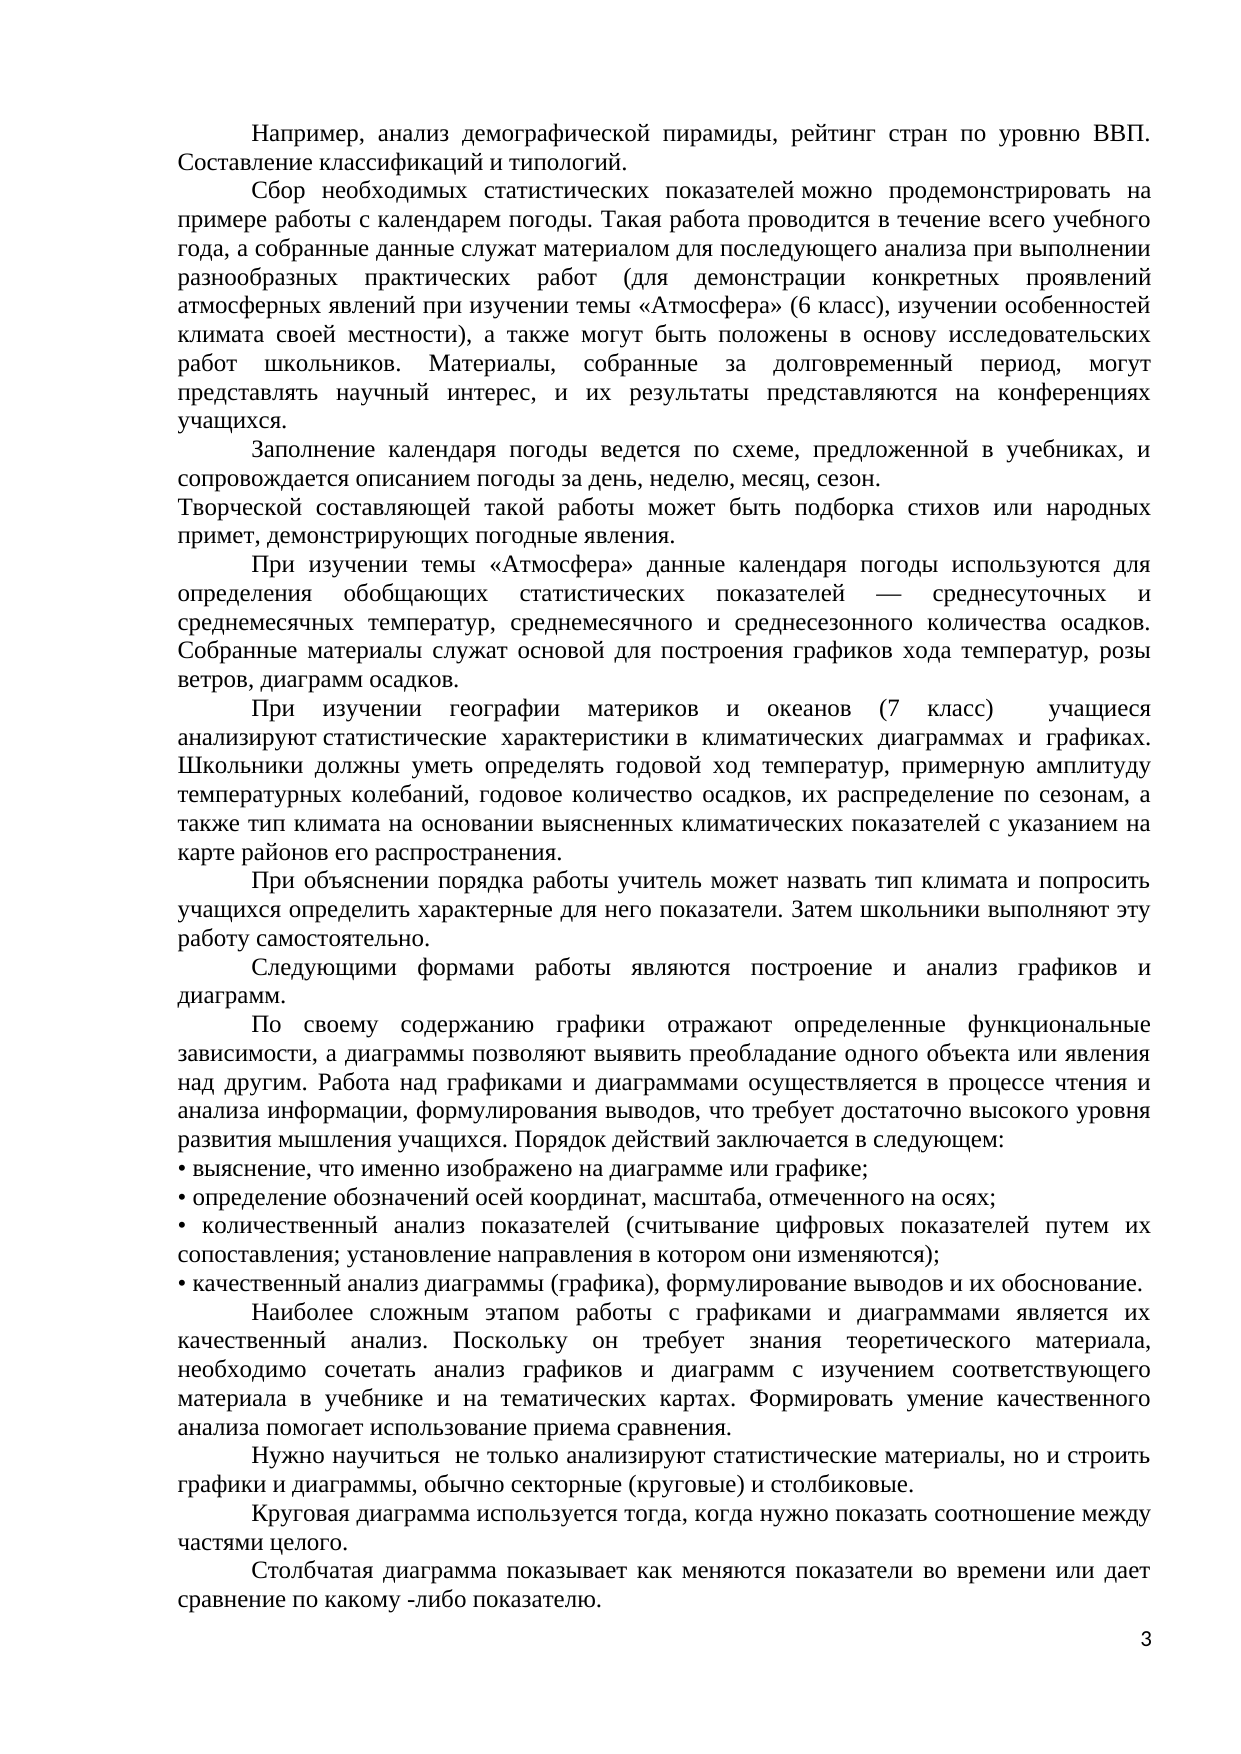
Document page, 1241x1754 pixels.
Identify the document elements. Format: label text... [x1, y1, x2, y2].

text При изучении темы «Атмосфера» данные календаря погоды используются для определения обобщающих статистических показателей — среднесуточных и среднемесячных температур, среднемесячного и среднесезонного количества осадков. Собранные материалы служат основой для построения графиков хода температур, розы ветров, диаграмм осадков. [177, 549, 1152, 693]
text • выяснение, что именно изображено на диаграмме или графике; [177, 1153, 1152, 1182]
text Например, анализ демографической пирамиды, рейтинг стран по уровню ВВП. Составление классификаций и типологий. [177, 118, 1152, 176]
text • определение обозначений осей координат, масштаба, отмеченного на осях; [177, 1182, 1152, 1211]
text Следующими формами работы являются построение и анализ графиков и диаграмм. [177, 952, 1152, 1009]
text Круговая диаграмма используется тогда, когда нужно показать соотношение между частями целого. [177, 1498, 1152, 1556]
text Столбчатая диаграмма показывает как меняются показатели во времени или дает сравнение по какому -либо показателю. [177, 1556, 1152, 1613]
text При изучении географии материков и океанов (7 класс) учащиеся анализируют статистические характеристики в климатических диаграммах и графиках. Школьники должны уметь определять годовой ход температур, примерную амплитуду температурных колебаний, годовое количество осадков, их распределение по сезонам, а также тип климата на основании выясненных климатических показателей с указанием на карте районов его распространения. [177, 693, 1152, 866]
text Заполнение календаря погоды ведется по схеме, предложенной в учебниках, и сопровождается описанием погоды за день, неделю, месяц, сезон. [177, 434, 1152, 492]
text • качественный анализ диаграммы (графика), формулирование выводов и их обоснование. [177, 1268, 1152, 1297]
text Наиболее сложным этапом работы с графиками и диаграммами является их качественный анализ. Поскольку он требует знания теоретического материала, необходимо сочетать анализ графиков и диаграмм с изучением соответствующего материала в учебнике и на тематических картах. Формировать умение качественного анализа помогает использование приема сравнения. [177, 1297, 1152, 1441]
text Творческой составляющей такой работы может быть подборка стихов или народных примет, демонстрирующих погодные явления. [177, 492, 1152, 549]
text По своему содержанию графики отражают определенные функциональные зависимости, а диаграммы позволяют выявить преобладание одного объекта или явления над другим. Работа над графиками и диаграммами осуществляется в процессе чтения и анализа информации, формулирования выводов, что требует достаточно высокого уровня развития мышления учащихся. Порядок действий заключается в следующем: [177, 1009, 1152, 1153]
text Нужно научиться не только анализируют статистические материалы, но и строить графики и диаграммы, обычно секторные (круговые) и столбиковые. [177, 1441, 1152, 1498]
text При объяснении порядка работы учитель может назвать тип климата и попросить учащихся определить характерные для него показатели. Затем школьники выполняют эту работу самостоятельно. [177, 866, 1152, 952]
text Сбор необходимых статистических показателей можно продемонстрировать на примере работы с календарем погоды. Такая работа проводится в течение всего учебного года, а собранные данные служат материалом для последующего анализа при выполнении разнообразных практических работ (для демонстрации конкретных проявлений атмосферных явлений при изучении темы «Атмосфера» (6 класс), изучении особенностей климата своей местности), а также могут быть положены в основу исследовательских работ школьников. Материалы, собранные за долговременный период, могут представлять научный интерес, и их результаты представляются на конференциях учащихся. [177, 176, 1152, 434]
text • количественный анализ показателей (считывание цифровых показателей путем их сопоставления; установление направления в котором они изменяются); [177, 1211, 1152, 1268]
